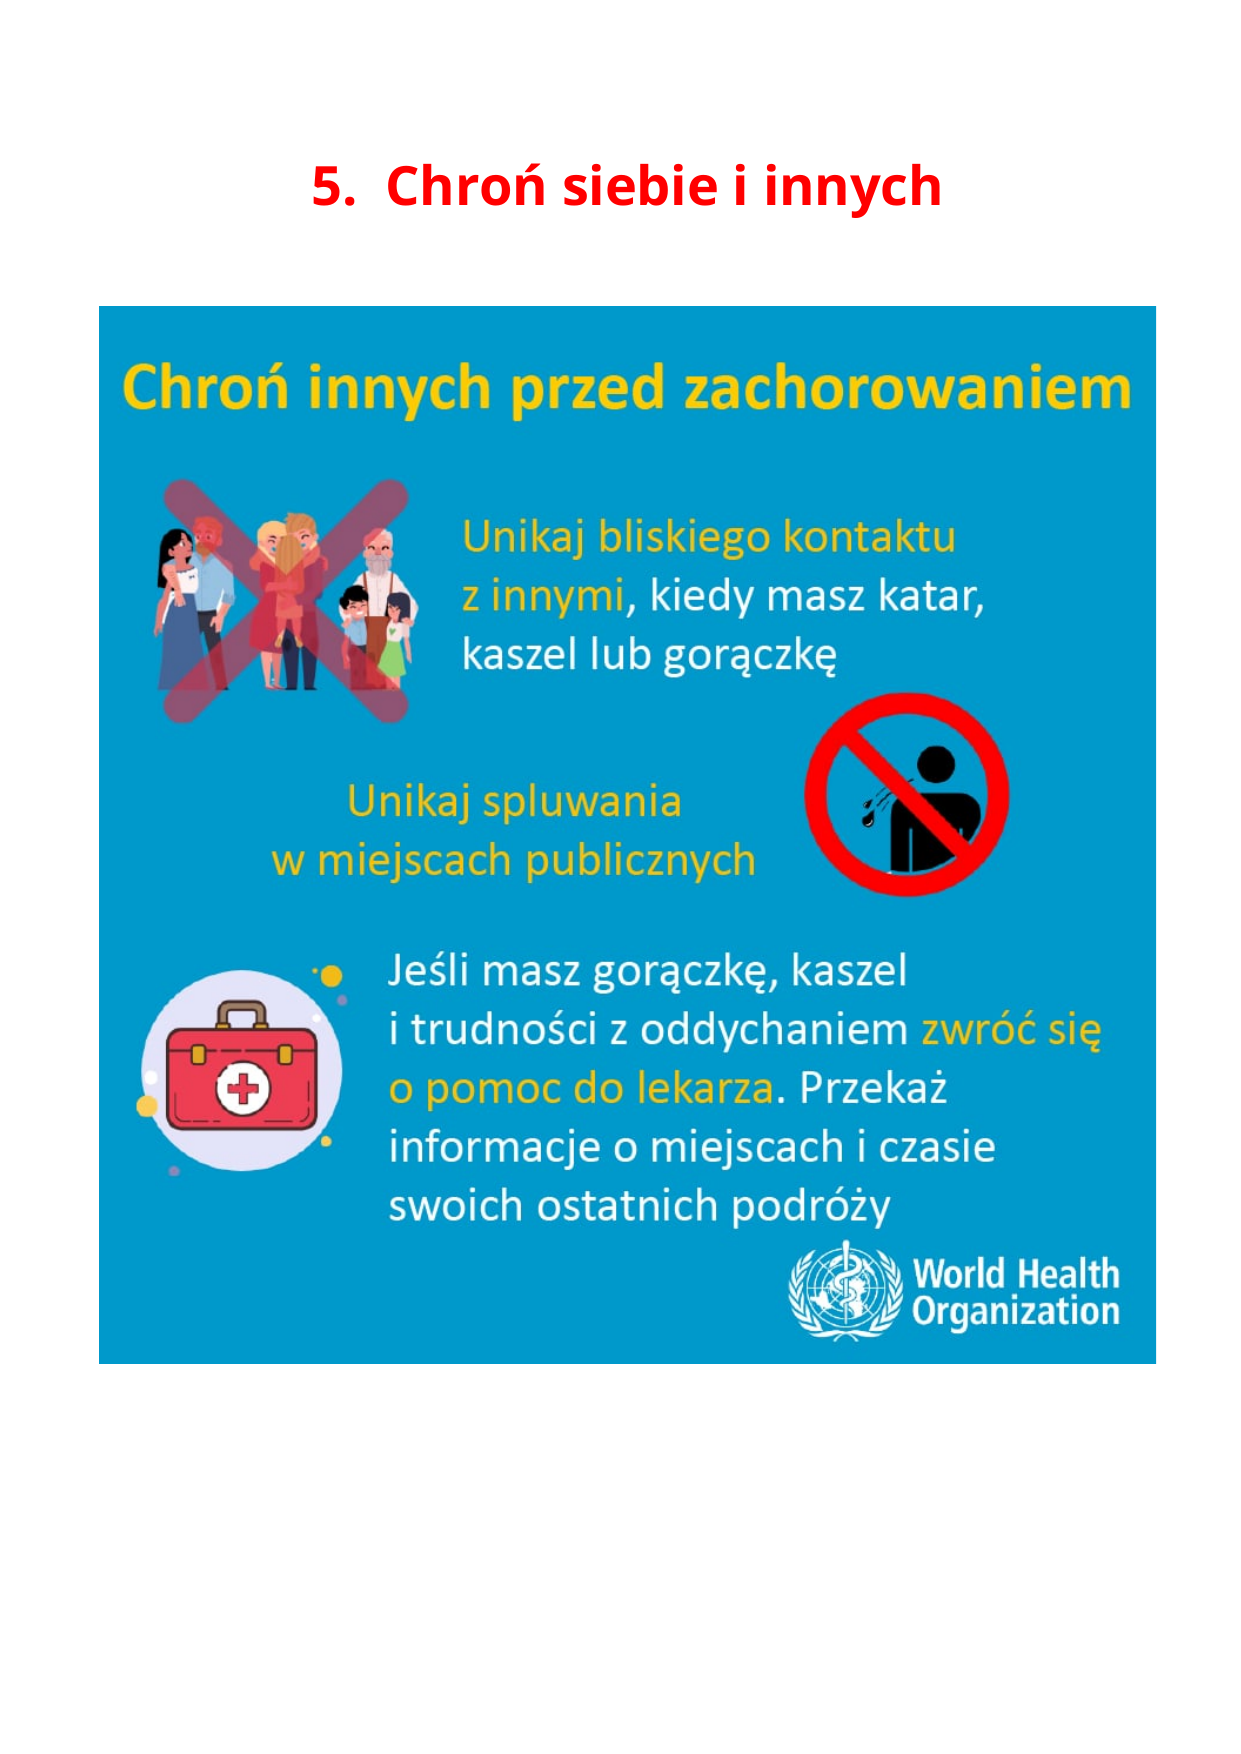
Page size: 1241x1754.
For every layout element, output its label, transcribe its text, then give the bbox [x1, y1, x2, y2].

picture [520, 518, 527, 524]
picture [468, 1138, 481, 1162]
picture [430, 1021, 444, 1044]
picture [312, 964, 343, 988]
picture [880, 577, 919, 611]
picture [754, 645, 773, 670]
picture [337, 995, 348, 1006]
picture [611, 1021, 627, 1044]
picture [572, 518, 583, 560]
picture [823, 1129, 842, 1162]
picture [522, 1138, 541, 1162]
picture [1080, 1303, 1099, 1325]
picture [581, 1191, 616, 1221]
picture [887, 1070, 926, 1103]
picture [1011, 1293, 1017, 1300]
picture [1072, 1303, 1078, 1324]
picture [648, 1079, 670, 1103]
picture [616, 851, 621, 875]
picture [570, 635, 575, 670]
picture [527, 851, 549, 884]
picture [625, 851, 663, 875]
picture [123, 362, 157, 410]
picture [758, 1187, 805, 1221]
picture [381, 792, 400, 816]
picture [1080, 1256, 1119, 1289]
picture [737, 1138, 753, 1162]
picture [718, 1021, 738, 1053]
picture [645, 962, 659, 986]
picture [160, 362, 191, 410]
picture [651, 792, 656, 817]
picture [319, 851, 353, 876]
picture [391, 1138, 396, 1162]
picture [859, 1138, 864, 1162]
picture [838, 962, 854, 986]
picture [493, 577, 499, 611]
picture [391, 1021, 396, 1045]
picture [485, 1138, 519, 1162]
picture [548, 1020, 564, 1044]
picture [849, 1021, 869, 1044]
picture [271, 851, 305, 875]
picture [712, 841, 755, 875]
picture [757, 1138, 795, 1162]
picture [459, 362, 490, 410]
picture [541, 792, 562, 817]
picture [553, 586, 575, 619]
picture [1018, 1009, 1036, 1045]
picture [920, 1138, 939, 1162]
picture [652, 577, 670, 611]
picture [1049, 1020, 1066, 1045]
picture [933, 527, 955, 553]
picture [569, 1021, 586, 1044]
picture [747, 527, 770, 553]
picture [870, 1197, 891, 1230]
picture [1046, 374, 1077, 410]
picture [600, 1079, 624, 1103]
picture [529, 783, 536, 817]
picture [462, 962, 467, 986]
picture [664, 1197, 669, 1221]
picture [701, 1138, 722, 1162]
picture [597, 374, 628, 410]
picture [715, 645, 751, 678]
picture [722, 1138, 732, 1171]
picture [1081, 374, 1131, 410]
picture [1019, 1258, 1077, 1289]
picture [483, 792, 500, 817]
picture [512, 374, 544, 422]
picture [804, 691, 1011, 898]
picture [599, 518, 622, 553]
picture [733, 586, 754, 619]
picture [468, 842, 511, 875]
picture [652, 1138, 686, 1162]
picture [364, 374, 395, 410]
picture [458, 792, 469, 825]
picture [964, 1138, 969, 1162]
picture [830, 586, 845, 611]
picture [957, 374, 986, 410]
picture [815, 645, 836, 678]
picture [944, 1138, 960, 1162]
picture [480, 1187, 522, 1221]
picture [896, 517, 931, 553]
picture [705, 962, 721, 986]
picture [579, 1138, 600, 1162]
picture [359, 851, 365, 875]
picture [565, 792, 619, 817]
picture [675, 587, 680, 611]
picture [660, 962, 680, 994]
picture [449, 952, 455, 986]
picture [546, 1138, 564, 1162]
picture [538, 1197, 560, 1221]
list Chroń siebie i innych [89, 148, 1167, 221]
picture [614, 1138, 637, 1162]
picture [397, 374, 456, 422]
picture [618, 962, 640, 986]
picture [722, 527, 744, 560]
picture [674, 1197, 692, 1221]
picture [411, 1014, 426, 1044]
picture [811, 1197, 825, 1221]
picture [804, 527, 828, 553]
picture [637, 518, 642, 553]
picture [327, 374, 358, 410]
picture [592, 635, 597, 670]
picture [873, 1021, 907, 1044]
picture [574, 1069, 596, 1103]
picture [390, 851, 400, 884]
picture [900, 952, 905, 986]
picture [693, 1011, 715, 1044]
picture [827, 1079, 859, 1103]
picture [390, 1079, 413, 1104]
picture [532, 518, 572, 553]
picture [870, 374, 904, 410]
picture [851, 1197, 867, 1221]
picture [507, 645, 524, 670]
picture [526, 645, 542, 670]
picture [1102, 1303, 1119, 1324]
picture [503, 792, 525, 825]
picture [793, 952, 811, 986]
picture [639, 1069, 645, 1103]
picture [785, 517, 804, 553]
picture [625, 518, 633, 553]
picture [812, 1021, 832, 1045]
picture [826, 1197, 848, 1221]
picture [447, 1021, 466, 1044]
picture [708, 577, 729, 611]
picture [906, 376, 955, 410]
picture [922, 581, 957, 611]
picture [745, 962, 766, 994]
picture [545, 962, 561, 986]
picture [418, 783, 457, 817]
picture [674, 1069, 713, 1104]
picture [854, 522, 891, 553]
picture [964, 586, 977, 611]
picture [564, 1138, 574, 1170]
picture [389, 1197, 406, 1221]
picture [578, 585, 612, 612]
picture [856, 962, 873, 986]
picture [688, 645, 711, 670]
picture [620, 1191, 635, 1221]
picture [197, 374, 218, 409]
picture [689, 518, 720, 553]
picture [696, 1187, 717, 1221]
picture [470, 1197, 475, 1221]
picture [661, 792, 680, 817]
picture [593, 962, 615, 994]
picture [975, 604, 983, 618]
picture [913, 1256, 1004, 1288]
picture [795, 636, 814, 670]
picture [625, 792, 645, 816]
picture [388, 953, 400, 986]
picture [802, 1071, 822, 1103]
picture [647, 527, 664, 553]
picture [479, 1079, 513, 1104]
picture [348, 783, 374, 817]
picture [838, 1021, 843, 1044]
picture [993, 374, 1023, 410]
picture [320, 1135, 332, 1147]
picture [408, 1197, 441, 1221]
picture [484, 962, 518, 986]
picture [974, 1138, 995, 1162]
picture [776, 362, 807, 409]
picture [463, 519, 490, 553]
picture [522, 962, 541, 986]
picture [136, 970, 343, 1171]
picture [800, 1138, 818, 1162]
picture [788, 1240, 903, 1341]
picture [639, 1197, 659, 1221]
picture [688, 851, 711, 884]
picture [153, 478, 418, 724]
picture [555, 1010, 562, 1017]
picture [762, 1011, 783, 1044]
picture [564, 962, 580, 986]
picture [553, 851, 574, 875]
picture [1030, 362, 1042, 372]
picture [543, 645, 565, 670]
picture [667, 518, 686, 553]
picture [836, 1186, 843, 1194]
picture [684, 374, 739, 410]
picture [642, 1021, 664, 1044]
picture [832, 527, 852, 553]
picture [590, 1021, 595, 1044]
picture [405, 851, 464, 875]
picture [814, 962, 833, 986]
picture [427, 1079, 475, 1112]
picture [430, 951, 446, 986]
picture [912, 1295, 1008, 1334]
picture [505, 586, 525, 611]
picture [405, 962, 426, 986]
picture [604, 841, 611, 875]
picture [403, 1138, 423, 1162]
picture [691, 1138, 696, 1162]
picture [407, 792, 412, 817]
picture [874, 962, 895, 986]
picture [464, 636, 503, 670]
picture [776, 645, 792, 670]
picture [787, 1021, 806, 1045]
picture [806, 586, 825, 611]
picture [861, 1079, 882, 1103]
picture [931, 1079, 946, 1103]
picture [769, 979, 777, 992]
picture [848, 375, 870, 410]
picture [921, 1020, 990, 1045]
picture [425, 1129, 440, 1162]
picture [310, 376, 320, 409]
picture [684, 586, 705, 611]
picture [520, 527, 527, 553]
picture [880, 1138, 898, 1162]
picture [531, 586, 551, 612]
picture [498, 1021, 518, 1045]
picture [848, 586, 864, 611]
picture [440, 1138, 463, 1162]
picture [463, 585, 479, 612]
picture [578, 842, 600, 875]
picture [740, 1021, 758, 1044]
picture [604, 645, 624, 670]
picture [1079, 1020, 1101, 1054]
picture [369, 851, 390, 876]
picture [1069, 1021, 1075, 1045]
picture [901, 1138, 917, 1162]
picture [684, 962, 701, 986]
picture [734, 1197, 754, 1229]
picture [632, 362, 663, 410]
picture [1011, 1298, 1069, 1325]
picture [443, 1197, 465, 1221]
picture [668, 1011, 689, 1045]
picture [627, 604, 635, 618]
picture [616, 577, 623, 611]
picture [745, 374, 771, 410]
picture [219, 374, 252, 410]
picture [664, 645, 685, 678]
picture [630, 635, 651, 670]
picture [719, 1079, 772, 1103]
picture [517, 1079, 561, 1103]
picture [494, 527, 515, 553]
picture [1030, 376, 1042, 410]
picture [992, 1009, 1015, 1045]
picture [725, 952, 743, 986]
picture [769, 586, 802, 611]
picture [257, 362, 287, 409]
picture [310, 362, 321, 372]
picture [523, 1021, 545, 1044]
picture [548, 374, 596, 410]
picture [667, 851, 687, 875]
picture [168, 1166, 180, 1176]
picture [471, 1011, 492, 1044]
picture [564, 1197, 580, 1221]
picture [811, 374, 845, 410]
